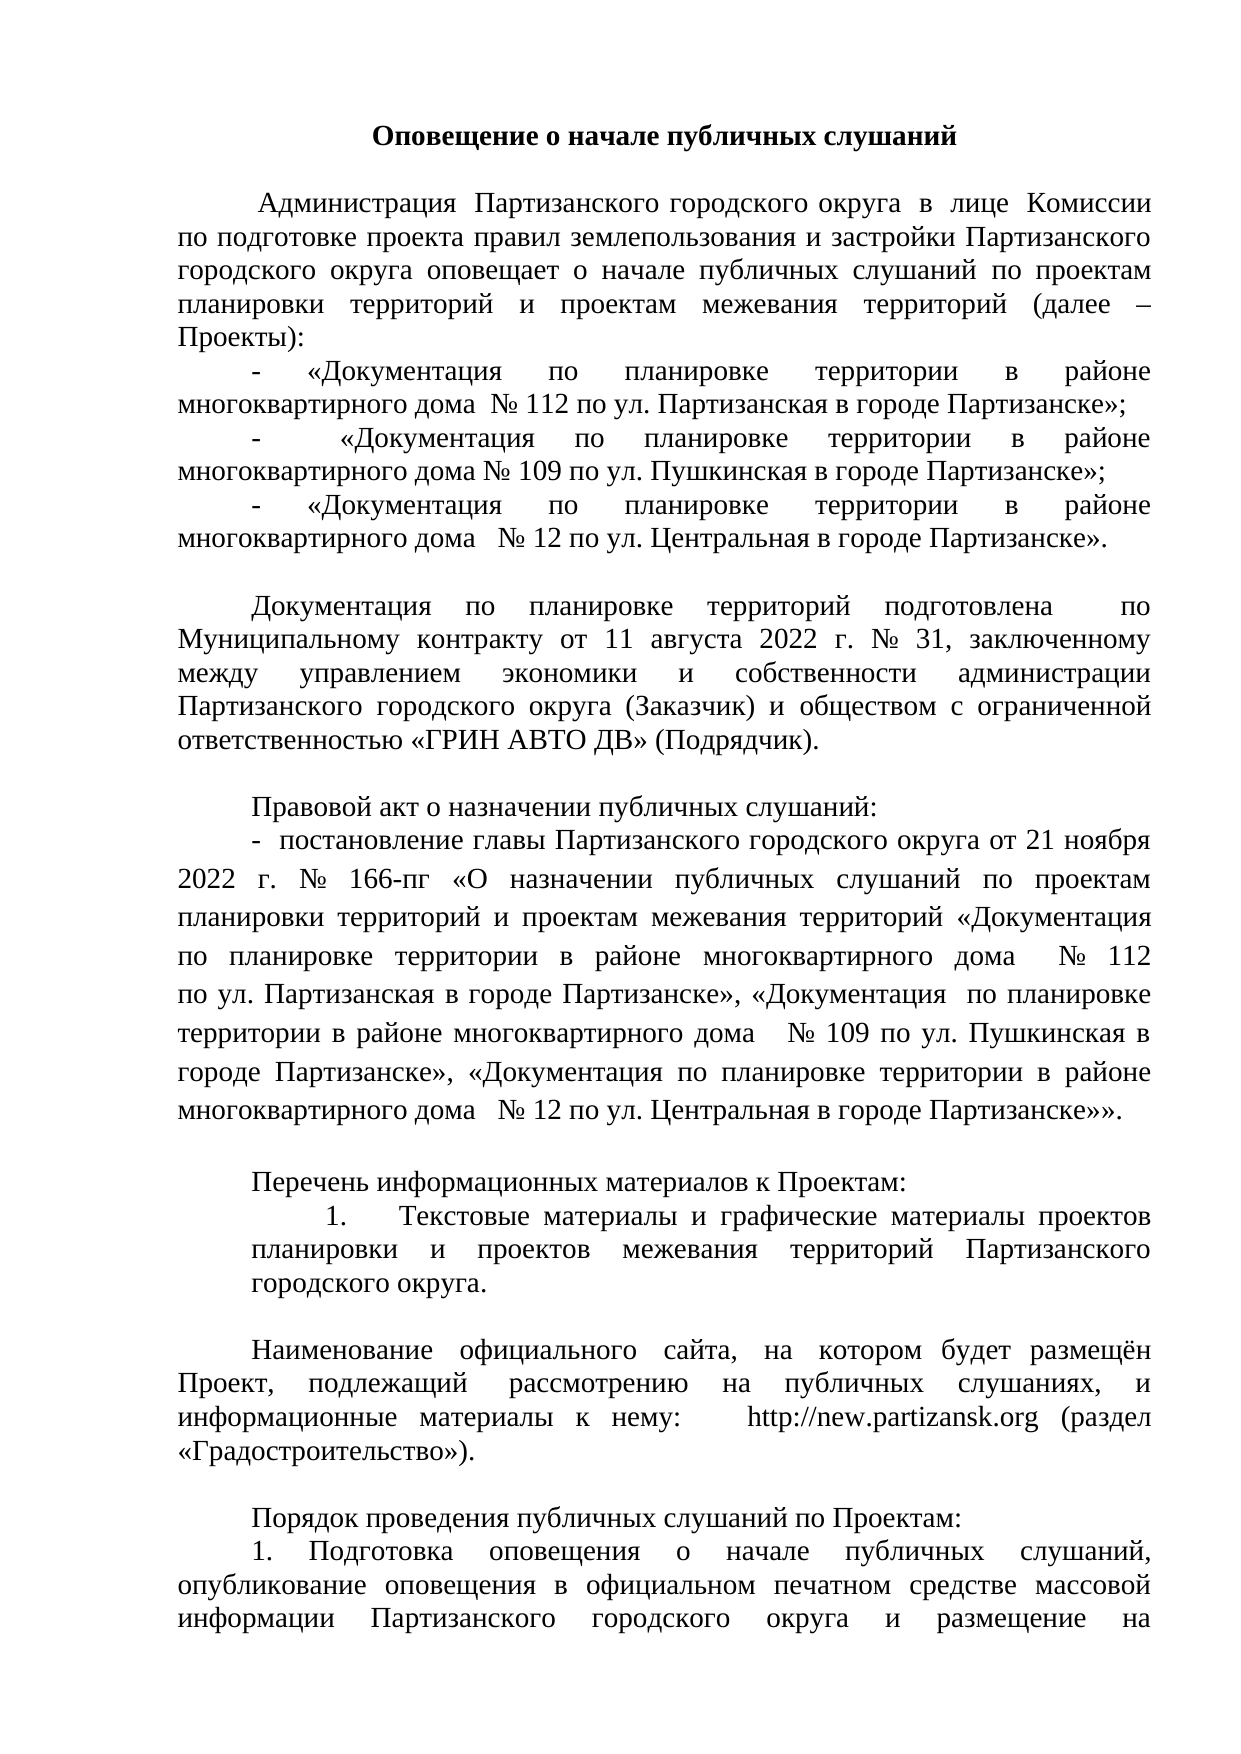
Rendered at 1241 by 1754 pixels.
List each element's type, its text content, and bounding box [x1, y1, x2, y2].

text - «Документация по планировке территории в районе многоквартирного дома № 12 по ул. Центральная в городе Партизанске». [177, 487, 1152, 554]
text - «Документация по планировке территории в районе многоквартирного дома № 112 по ул. Партизанская в городе Партизанске»; [177, 353, 1152, 420]
text Правовой акт о назначении публичных слушаний: [177, 789, 1152, 822]
text Документация по планировке территорий подготовлена по Муниципальному контракту от 11 августа 2022 г. № 31, заключенному между управлением экономики и собственности администрации Партизанского городского округа (Заказчик) и обществом с ограниченной ответственностью «ГРИН АВТО ДВ» (Подрядчик). [177, 588, 1152, 755]
subtitle Наименование официального сайта, на котором будет размещён Проект, подлежащий рассмотрению на публичных слушаниях, и информационные материалы к нему: http://new.partizansk.org (раздел «Градостроительство»). [177, 1332, 1152, 1466]
text Оповещение о начале публичных слушаний [177, 118, 1152, 152]
text Порядок проведения публичных слушаний по Проектам: [177, 1500, 1152, 1533]
list Текстовые материалы и графические материалы проектов планировки и проектов межевания территорий Партизанского городского округа. [251, 1198, 1152, 1298]
text Перечень информационных материалов к Проектам: [177, 1164, 1152, 1198]
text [177, 1533, 1152, 1634]
text - «Документация по планировке территории в районе многоквартирного дома № 109 по ул. Пушкинская в городе Партизанске»; [177, 420, 1152, 487]
text Администрация Партизанского городского округа в лице Комиссии по подготовке проекта правил землепользования и застройки Партизанского городского округа оповещает о начале публичных слушаний по проектам планировки территорий и проектам межевания территорий (далее – Проекты): [177, 152, 1152, 353]
text - постановление главы Партизанского городского округа от 21 ноября 2022 г. № 166-пг «О назначении публичных слушаний по проектам планировки территорий и проектам межевания территорий «Документация по планировке территории в районе многоквартирного дома № 112 по ул. Партизанская в городе Партизанске», «Документация по планировке территории в районе многоквартирного дома № 109 по ул. Пушкинская в городе Партизанске», «Документация по планировке территории в районе многоквартирного дома № 12 по ул. Центральная в городе Партизанске»». [177, 822, 1152, 1126]
